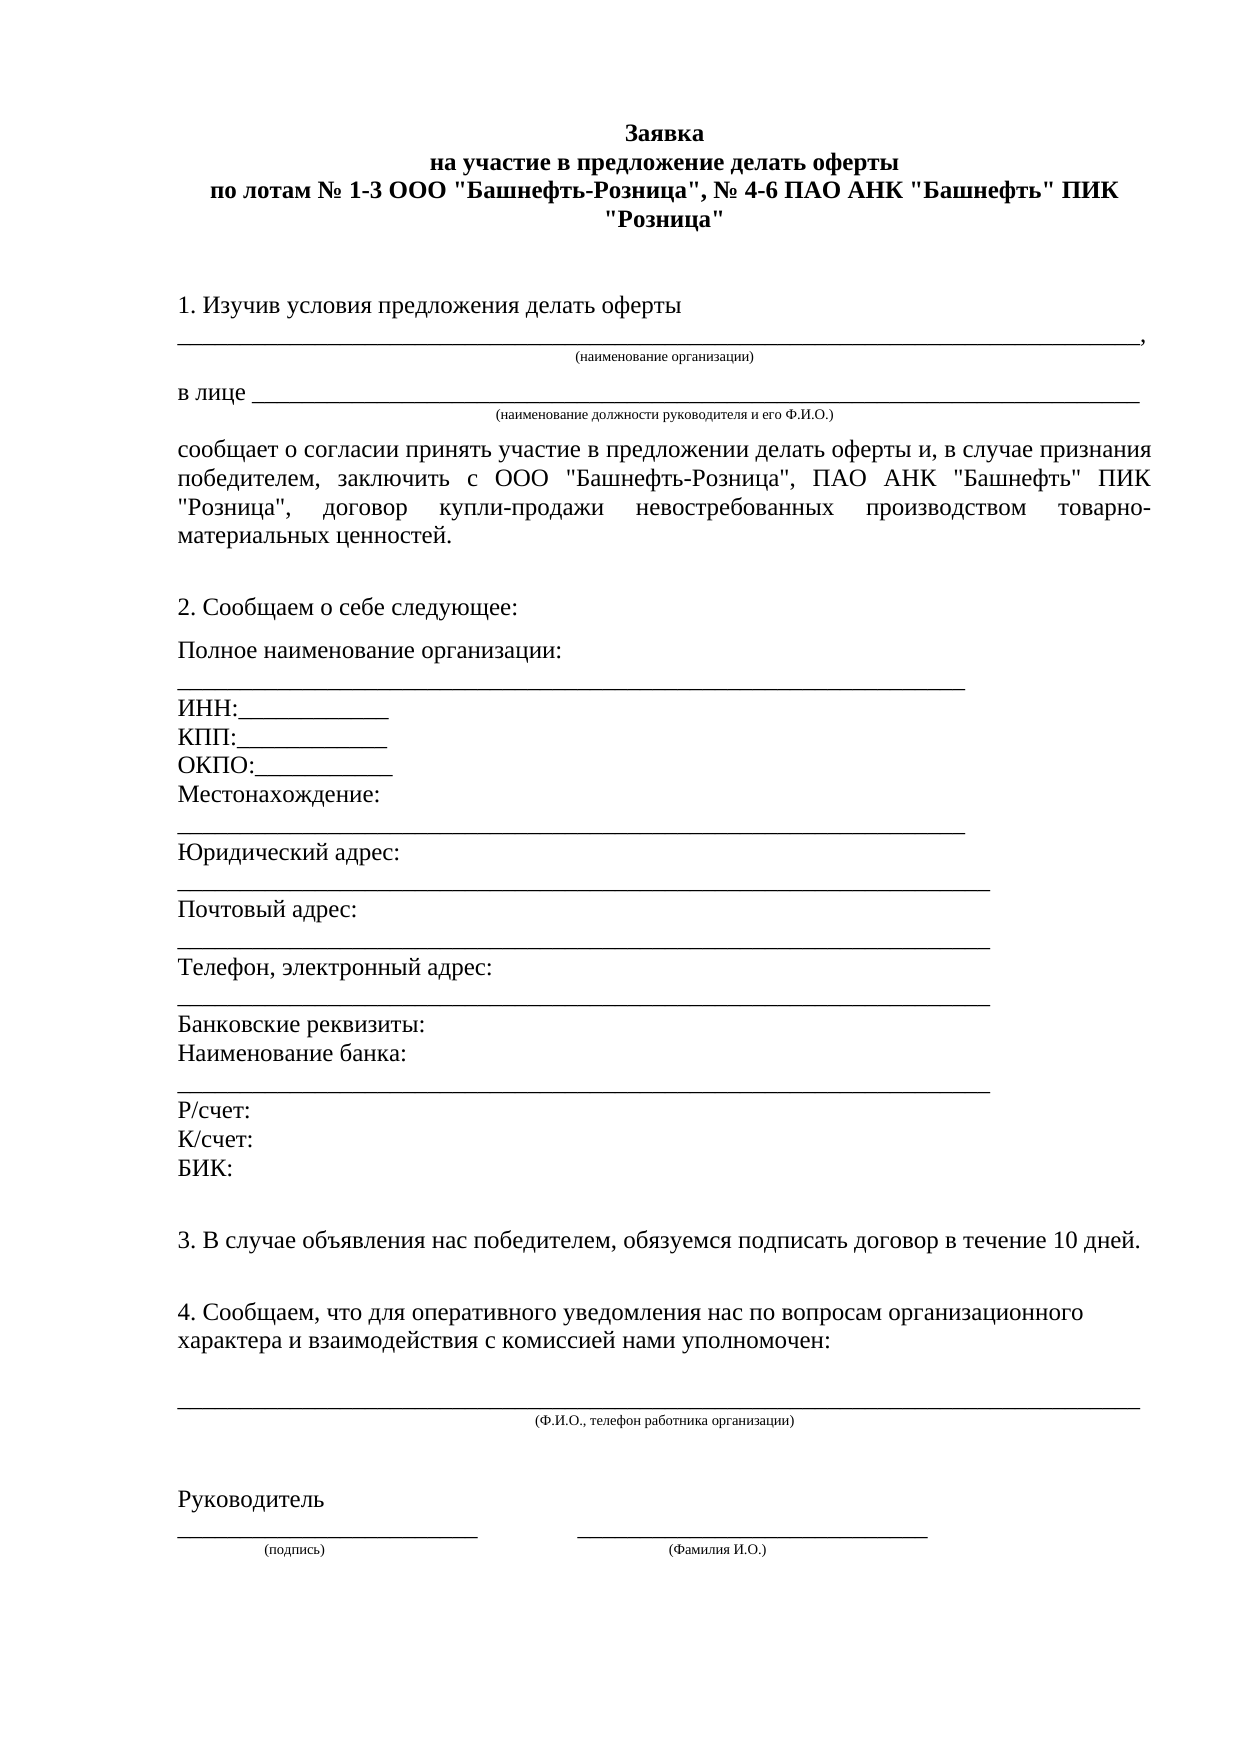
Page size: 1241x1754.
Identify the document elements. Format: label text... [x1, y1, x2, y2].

text 4. Сообщаем, что для оперативного уведомления нас по вопросам организационного характера и взаимодействия с комиссией нами уполномочен: [177, 1297, 1152, 1354]
text Полное наименование организации: _______________________________________________________________ [177, 636, 1152, 693]
text Банковские реквизиты: [177, 1009, 1152, 1038]
text Юридический адрес: _________________________________________________________________ [177, 837, 1152, 894]
text сообщает о согласии принять участие в предложении делать оферты и, в случае признания победителем, заключить с ООО "Башнефть-Розница", ПАО АНК "Башнефть" ПИК "Розница", договор купли-продажи невостребованных производством товарно-материальных ценностей. [177, 434, 1152, 549]
text ОКПО:___________ [177, 751, 1152, 779]
text Местонахождение: _______________________________________________________________ [177, 779, 1152, 837]
text (Ф.И.О., телефон работника организации) [177, 1412, 1152, 1441]
text на участие в предложение делать оферты [177, 147, 1152, 176]
text Руководитель [177, 1484, 1152, 1512]
text ИНН:____________ [177, 693, 1152, 722]
text Р/счет: [177, 1096, 1152, 1124]
text (подпись) (Фамилия И.О.) [177, 1541, 1152, 1570]
text _____________________________________________________________________________ [177, 1383, 1152, 1412]
text _________________________________________________________________ [177, 1067, 1152, 1096]
text 1. Изучив условия предложения делать оферты _____________________________________________________________________________, [177, 291, 1152, 348]
text К/счет: [177, 1124, 1152, 1153]
text Почтовый адрес: _________________________________________________________________ [177, 894, 1152, 952]
text 2. Сообщаем о себе следующее: [177, 592, 1152, 621]
text БИК: [177, 1153, 1152, 1182]
text Заявка [177, 118, 1152, 147]
text (наименование должности руководителя и его Ф.И.О.) [177, 406, 1152, 434]
text ________________________ ____________________________ [177, 1512, 1152, 1541]
text Телефон, электронный адрес: _________________________________________________________________ [177, 952, 1152, 1009]
text КПП:____________ [177, 722, 1152, 751]
text по лотам № 1-3 ООО "Башнефть-Розница", № 4-6 ПАО АНК "Башнефть" ПИК "Розница" [177, 176, 1152, 233]
text 3. В случае объявления нас победителем, обязуемся подписать договор в течение 10 дней. [177, 1225, 1152, 1254]
text Наименование банка: [177, 1038, 1152, 1067]
text (наименование организации) [177, 348, 1152, 377]
text в лице _______________________________________________________________________ [177, 377, 1152, 406]
